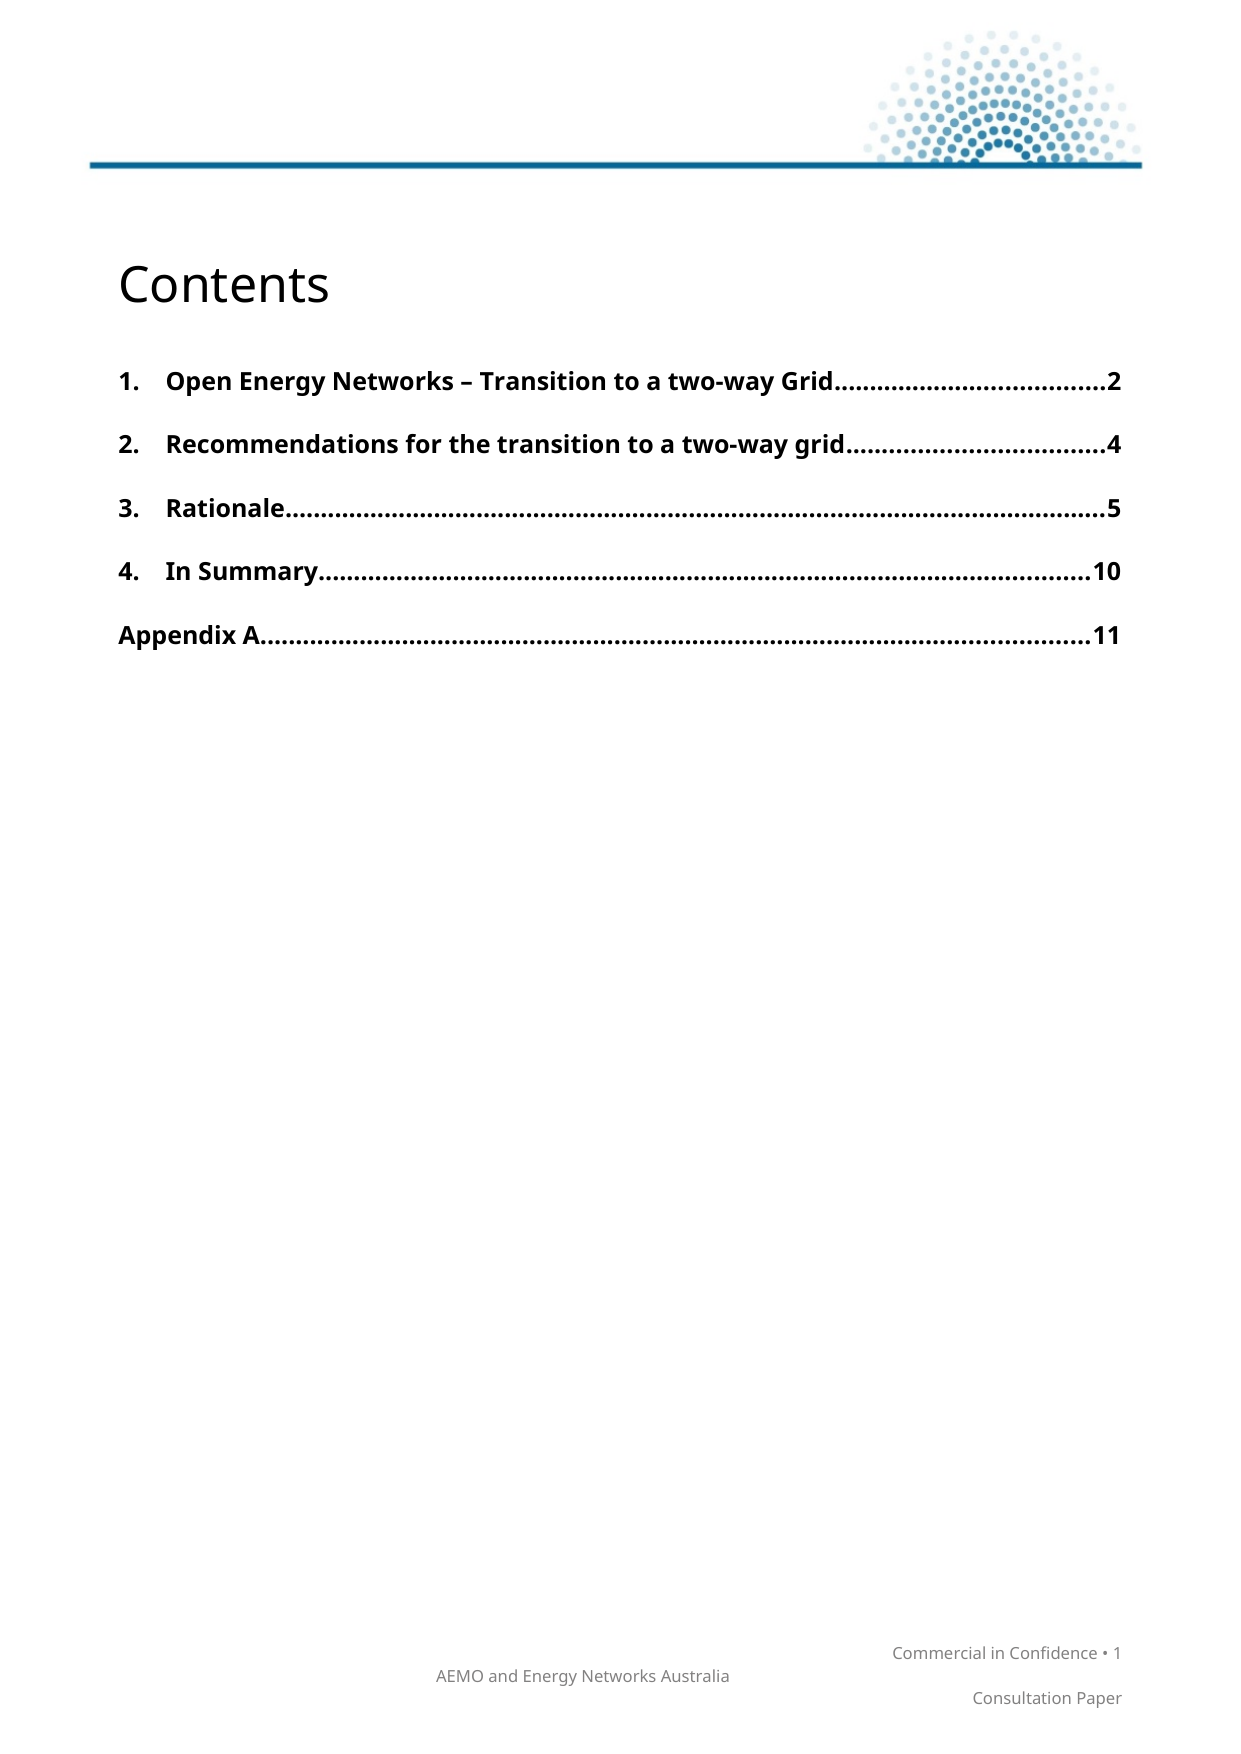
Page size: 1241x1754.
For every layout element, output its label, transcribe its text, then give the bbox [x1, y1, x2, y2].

picture [0, 0, 1241, 194]
text Appendix A. 11 [118, 618, 1122, 652]
text 2. Recommendations for the transition to a two-way grid 4 [118, 427, 1122, 461]
text Contents [118, 249, 1122, 317]
text 4. In Summary 10 [118, 554, 1122, 588]
text 3. Rationale 5 [118, 491, 1122, 524]
text 1. Open Energy Networks – Transition to a two-way Grid 2 [118, 363, 1122, 397]
